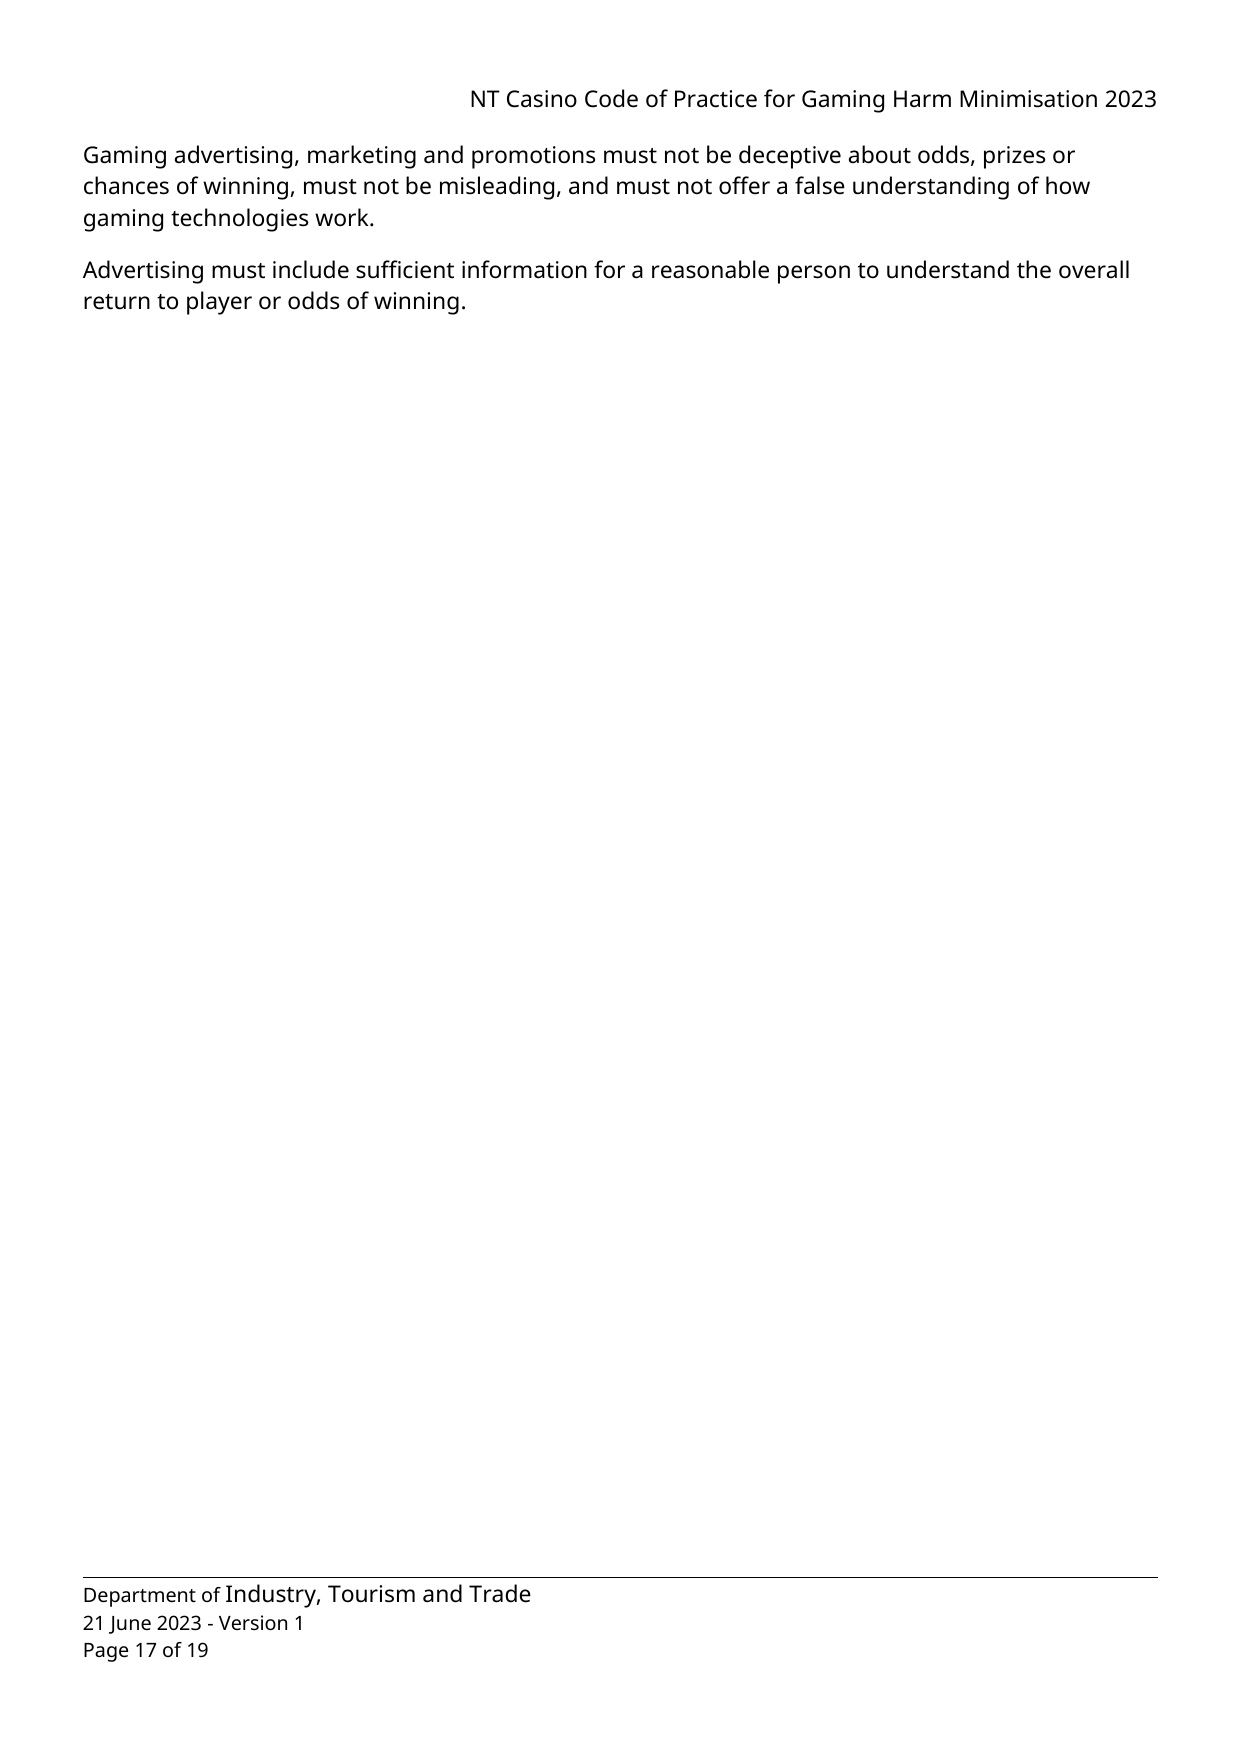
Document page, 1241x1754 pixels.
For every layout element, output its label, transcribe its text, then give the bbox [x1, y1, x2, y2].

text Gaming advertising, marketing and promotions must not be deceptive about odds, prizes or chances of winning, must not be misleading, and must not offer a false understanding of how gaming technologies work. [83, 139, 1157, 233]
text Advertising must include sufficient information for a reasonable person to understand the overall return to player or odds of winning. [83, 253, 1157, 316]
